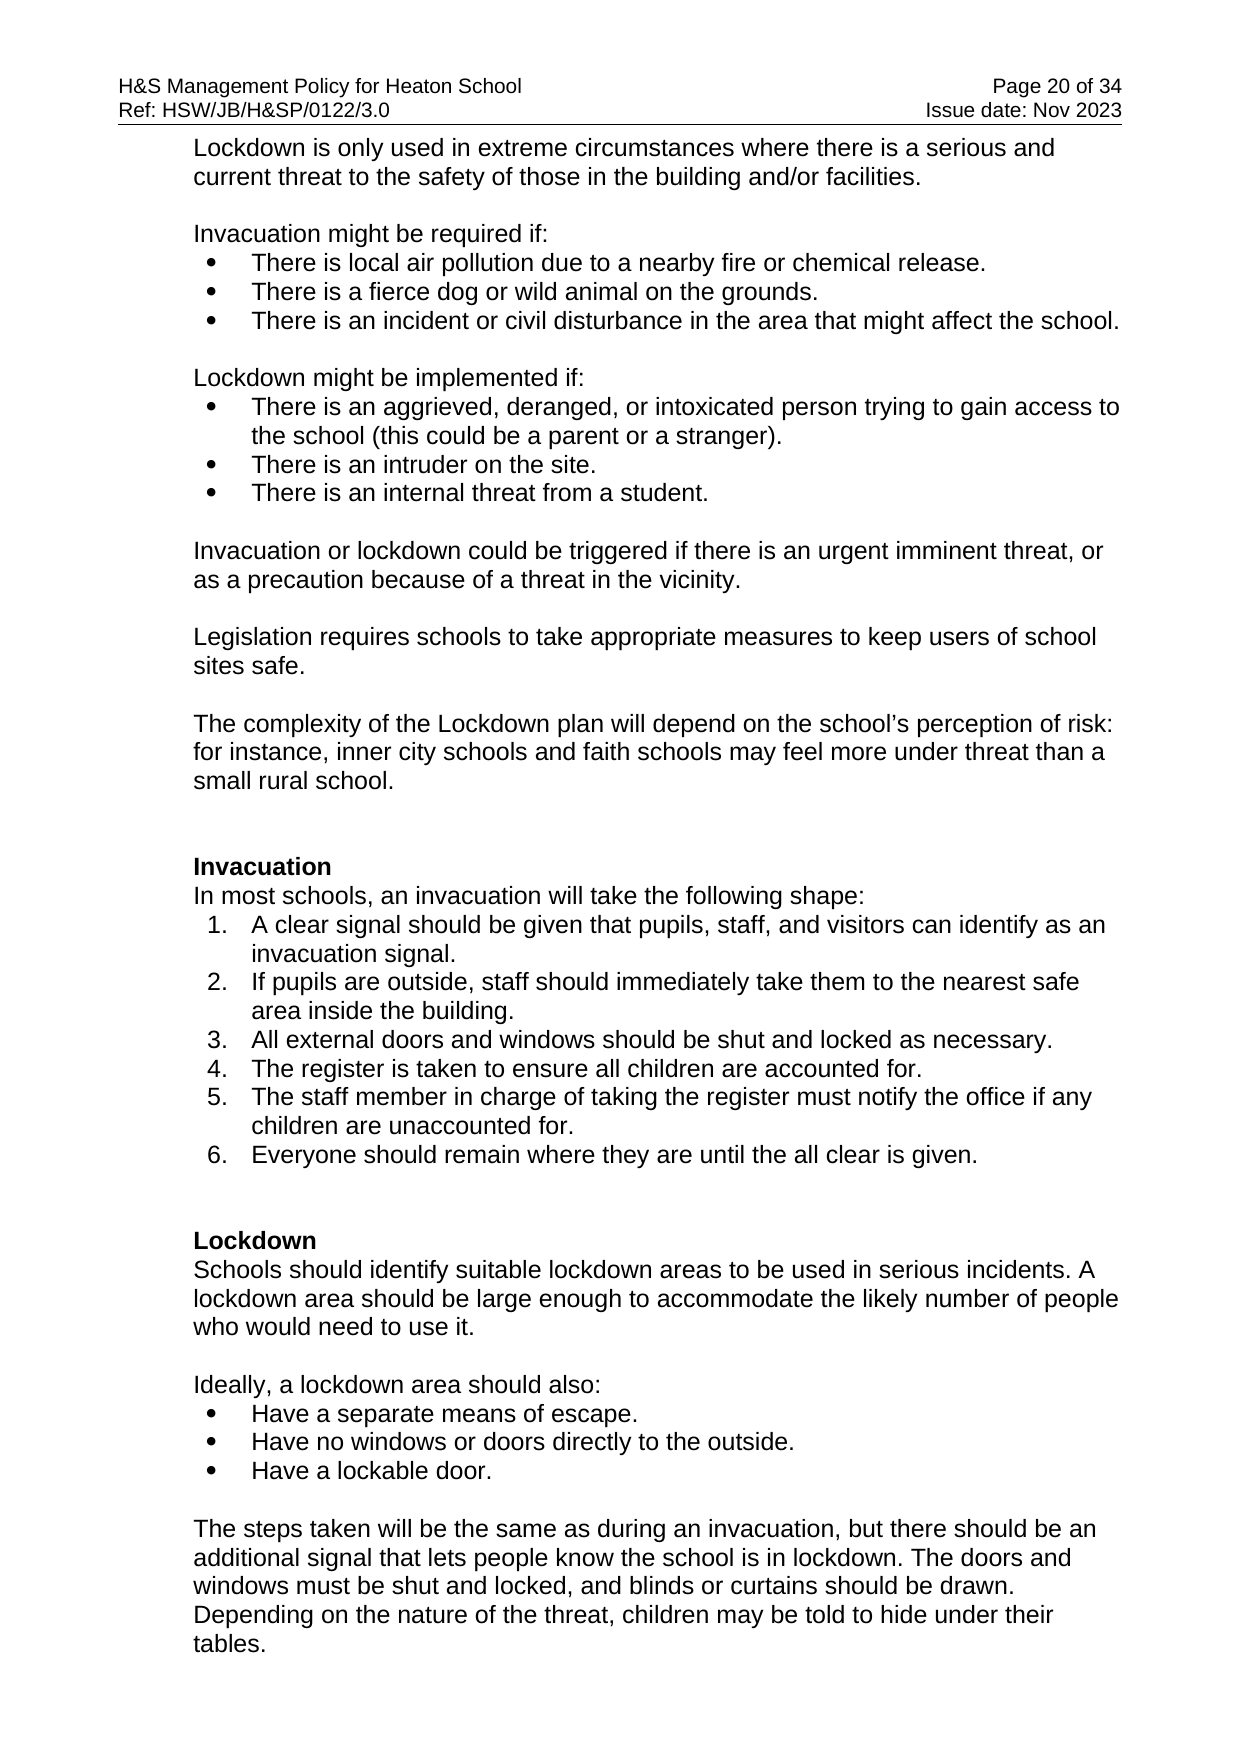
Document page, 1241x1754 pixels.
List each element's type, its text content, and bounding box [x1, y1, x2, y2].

list A clear signal should be given that pupils, staff, and visitors can identify as an invacuation signal. [207, 910, 1122, 967]
list There is an intruder on the site. [207, 449, 1122, 478]
list There is a fierce dog or wild animal on the grounds. [207, 277, 1122, 306]
list Have a lockable door. [207, 1456, 1122, 1485]
list There is an aggrieved, deranged, or intoxicated person trying to gain access to the school (this could be a parent or a stranger). [207, 392, 1122, 449]
text Ideally, a lockdown area should also: [193, 1370, 1122, 1398]
list The staff member in charge of taking the register must notify the office if any children are unaccounted for. [207, 1082, 1122, 1140]
text Lockdown [193, 1226, 1122, 1255]
text In most schools, an invacuation will take the following shape: [193, 881, 1122, 910]
text Invacuation or lockdown could be triggered if there is an urgent imminent threat, or as a precaution because of a threat in the vicinity. [193, 536, 1122, 593]
text Invacuation [193, 852, 1122, 881]
text Lockdown is only used in extreme circumstances where there is a serious and current threat to the safety of those in the building and/or facilities. [193, 133, 1122, 190]
list Have no windows or doors directly to the outside. [207, 1427, 1122, 1456]
list If pupils are outside, staff should immediately take them to the nearest safe area inside the building. [207, 967, 1122, 1025]
text Lockdown might be implemented if: [193, 363, 1122, 392]
list Everyone should remain where they are until the all clear is given. [207, 1140, 1122, 1168]
text Invacuation might be required if: [193, 219, 1122, 248]
list There is an internal threat from a student. [207, 478, 1122, 507]
list There is local air pollution due to a nearby fire or chemical release. [207, 248, 1122, 277]
text The steps taken will be the same as during an invacuation, but there should be an additional signal that lets people know the school is in lockdown. The doors and windows must be shut and locked, and blinds or curtains should be drawn. Depending on the nature of the threat, children may be told to hide under their tables. [193, 1514, 1122, 1658]
list All external doors and windows should be shut and locked as necessary. [207, 1025, 1122, 1053]
list Have a separate means of escape. [207, 1398, 1122, 1427]
list The register is taken to ensure all children are accounted for. [207, 1053, 1122, 1082]
text The complexity of the Lockdown plan will depend on the school’s perception of risk: for instance, inner city schools and faith schools may feel more under threat than a small rural school. [193, 708, 1122, 795]
text Legislation requires schools to take appropriate measures to keep users of school sites safe. [193, 622, 1122, 680]
text Schools should identify suitable lockdown areas to be used in serious incidents. A lockdown area should be large enough to accommodate the likely number of people who would need to use it. [193, 1255, 1122, 1341]
list There is an incident or civil disturbance in the area that might affect the school. [207, 306, 1122, 334]
